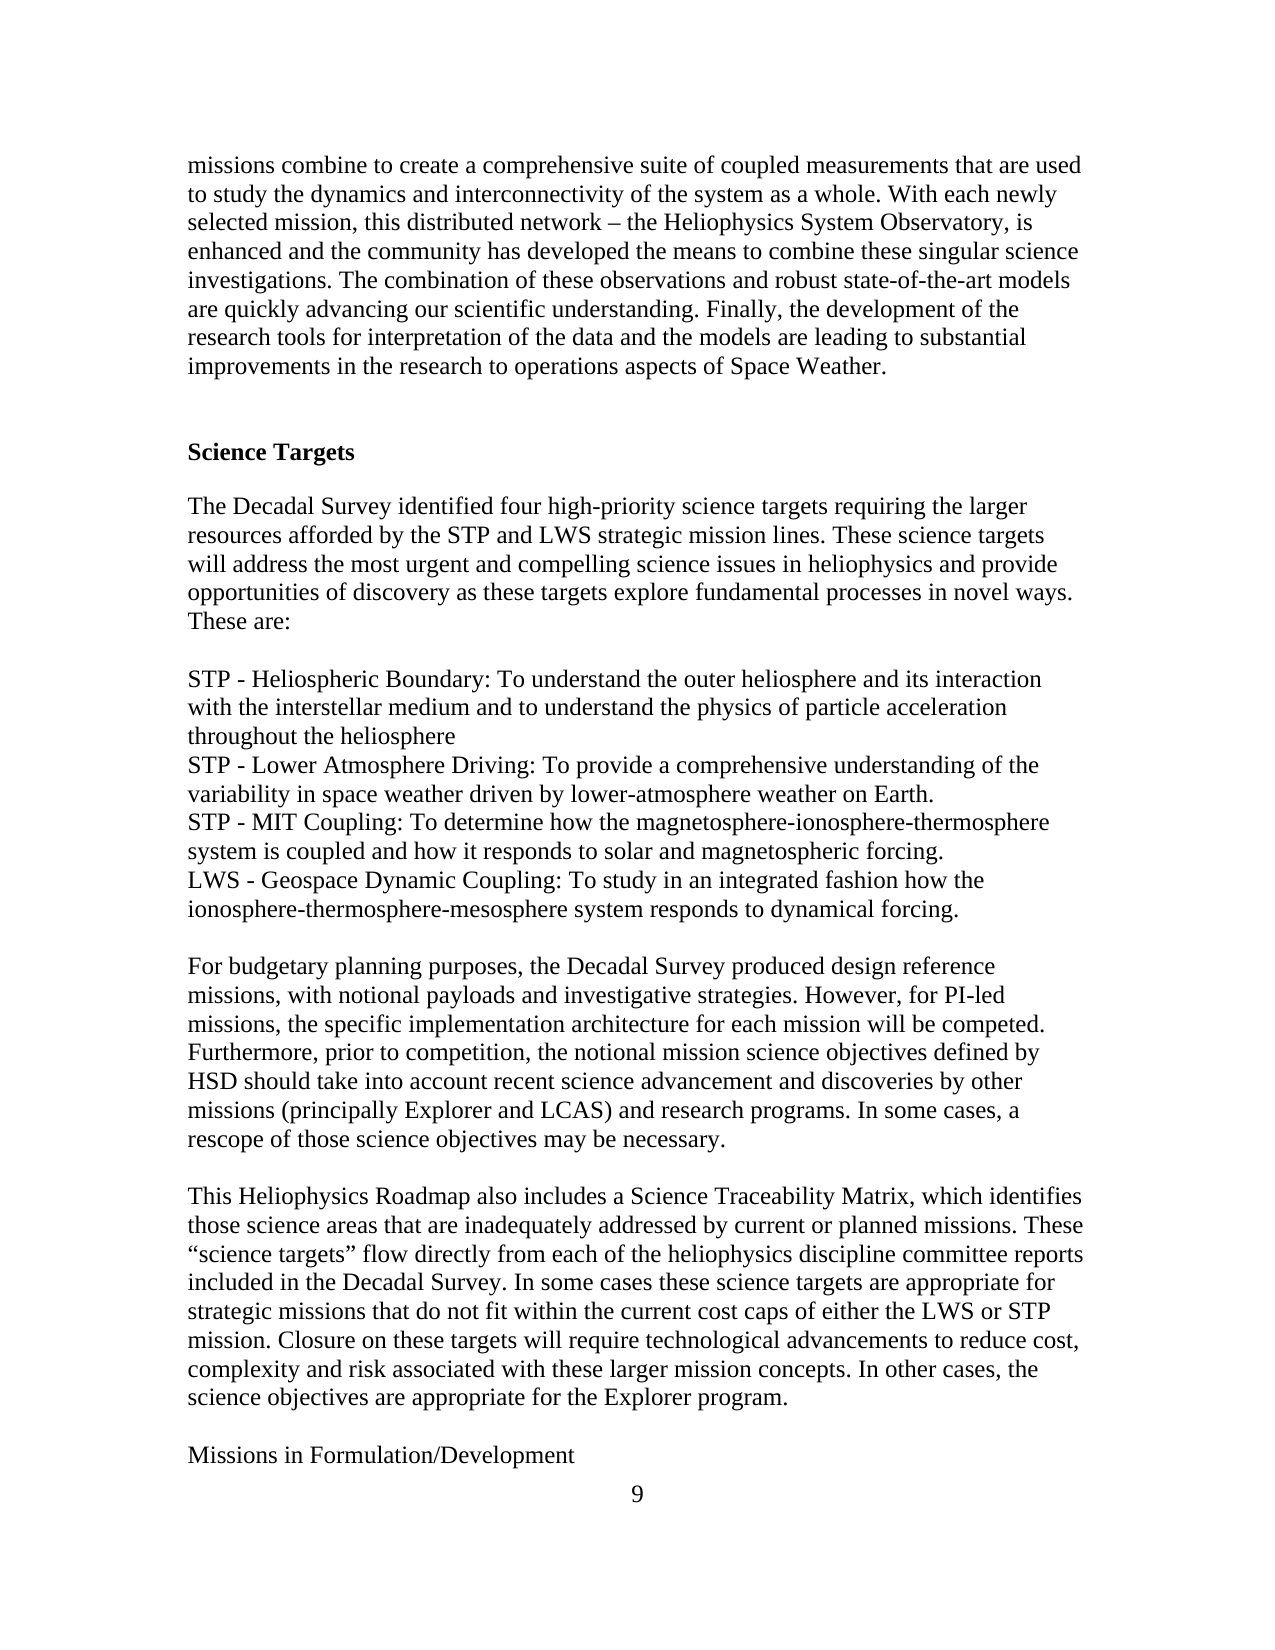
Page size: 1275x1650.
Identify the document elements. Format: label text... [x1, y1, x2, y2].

text STP - Lower Atmosphere Driving: To provide a comprehensive understanding of the variability in space weather driven by lower-atmosphere weather on Earth. [187, 750, 1087, 807]
text Science Targets [187, 437, 1087, 466]
text STP - MIT Coupling: To determine how the magnetosphere-ionosphere-thermosphere system is coupled and how it responds to solar and magnetospheric forcing. [187, 807, 1087, 865]
text Missions in Formulation/Development [187, 1440, 1087, 1469]
text STP - Heliospheric Boundary: To understand the outer heliosphere and its interaction with the interstellar medium and to understand the physics of particle acceleration throughout the heliosphere [187, 664, 1087, 750]
text This Heliophysics Roadmap also includes a Science Traceability Matrix, which identifies those science areas that are inadequately addressed by current or planned missions. These “science targets” flow directly from each of the heliophysics discipline committee reports included in the Decadal Survey. In some cases these science targets are appropriate for strategic missions that do not fit within the current cost caps of either the LWS or STP mission. Closure on these targets will require technological advancements to reduce cost, complexity and risk associated with these larger mission concepts. In other cases, the science objectives are appropriate for the Explorer program. [187, 1181, 1087, 1411]
text The Decadal Survey identified four high-priority science targets requiring the larger resources afforded by the STP and LWS strategic mission lines. These science targets will address the most urgent and compelling science issues in heliophysics and provide opportunities of discovery as these targets explore fundamental processes in novel ways. These are: [187, 491, 1087, 635]
text For budgetary planning purposes, the Decadal Survey produced design reference missions, with notional payloads and investigative strategies. However, for PI-led missions, the specific implementation architecture for each mission will be competed. Furthermore, prior to competition, the notional mission science objectives defined by HSD should take into account recent science advancement and discoveries by other missions (principally Explorer and LCAS) and research programs. In some cases, a rescope of those science objectives may be necessary. [187, 951, 1087, 1152]
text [187, 150, 1087, 380]
text LWS - Geospace Dynamic Coupling: To study in an integrated fashion how the ionosphere-thermosphere-mesosphere system responds to dynamical forcing. [187, 865, 1087, 922]
